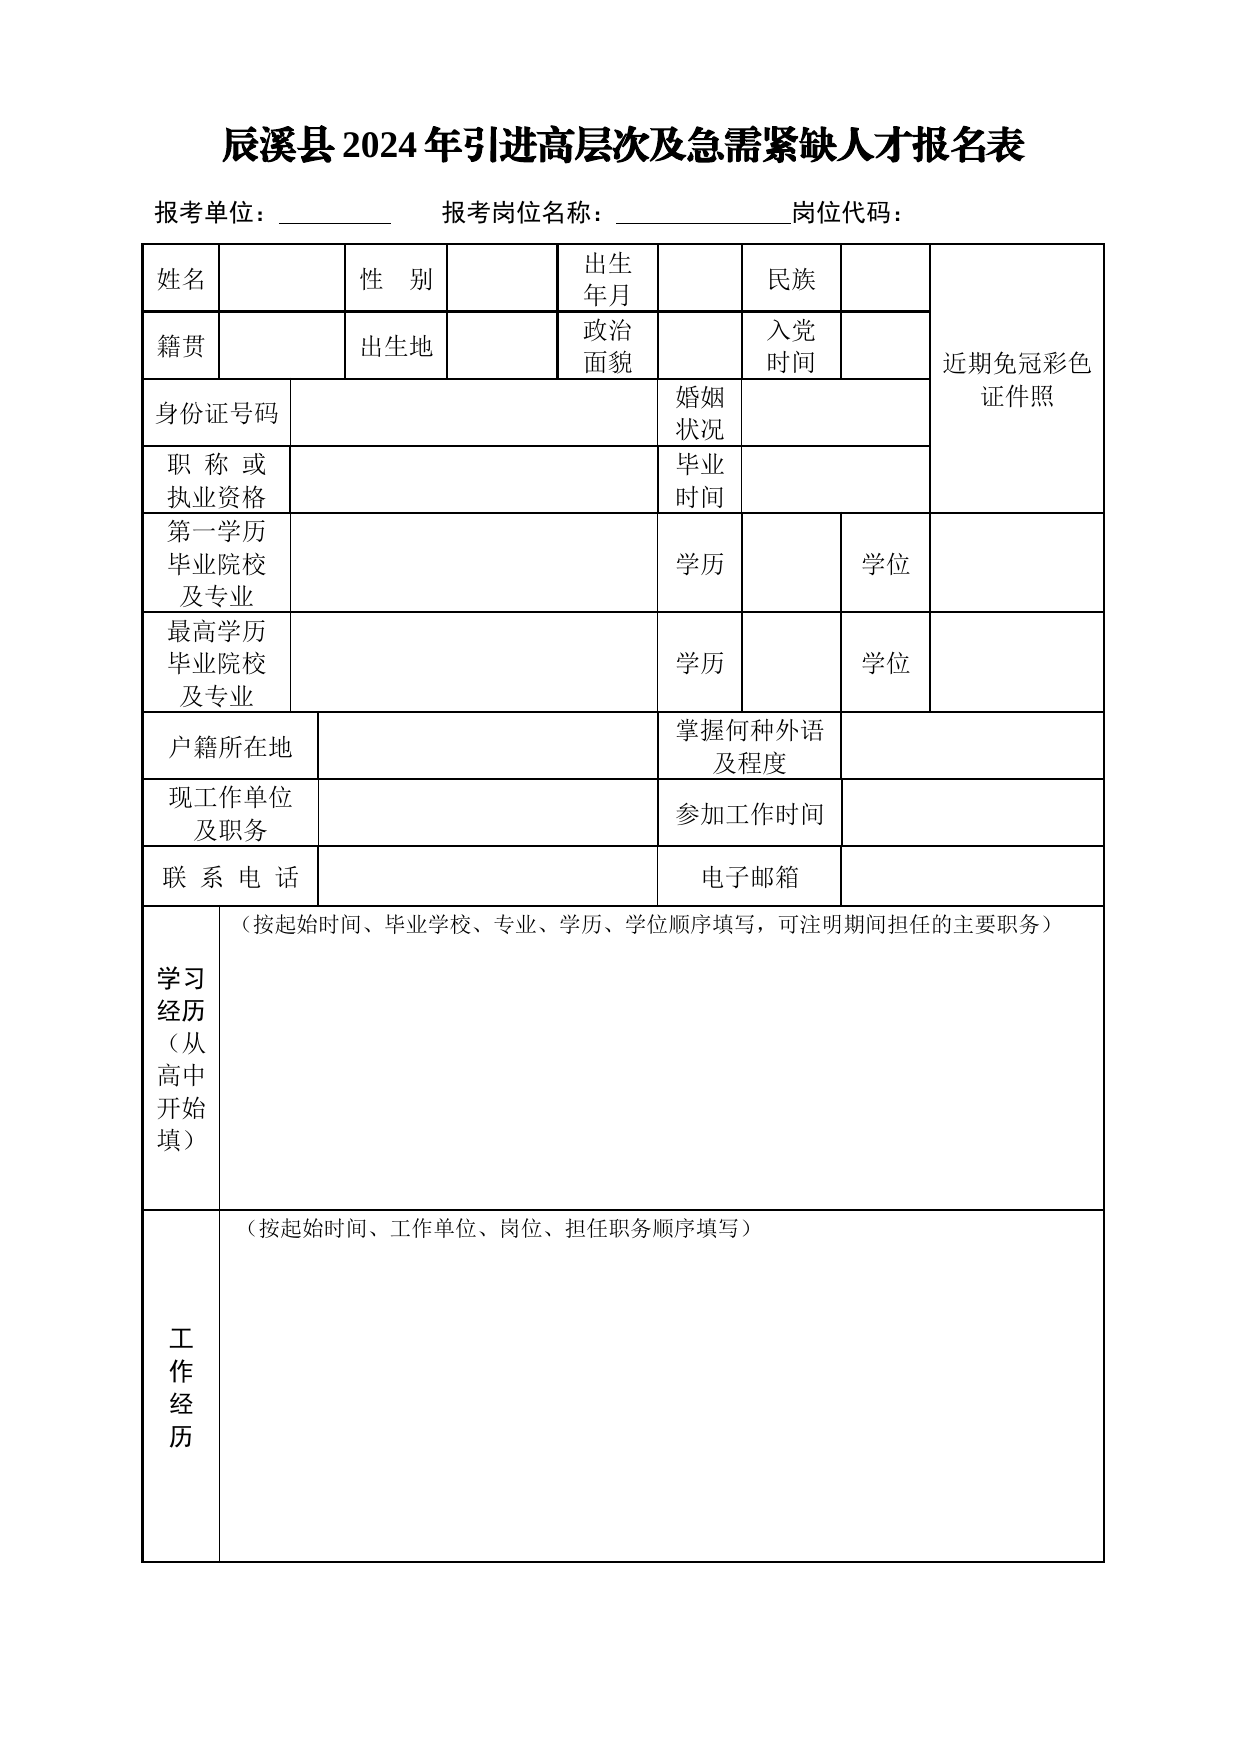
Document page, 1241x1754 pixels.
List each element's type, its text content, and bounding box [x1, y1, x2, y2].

table_header 姓名 [144, 245, 218, 310]
table_cell 婚姻状况 [658, 380, 741, 444]
table_cell [319, 713, 657, 778]
table_cell （按起始时间、毕业学校、专业、学历、学位顺序填写，可注明期间担任的主要职务） [220, 907, 1103, 1208]
table_header 近期免冠彩色证件照 [931, 245, 1103, 512]
table_cell [291, 447, 657, 512]
table_cell [659, 313, 741, 377]
table_cell [742, 380, 929, 444]
table_cell 联 系 电 话 [144, 847, 317, 905]
table_cell 职 称 或 执业资格 [144, 447, 289, 512]
table_cell [931, 613, 1103, 711]
table_cell 掌握何种外语及程度 [659, 713, 840, 778]
table_cell 籍贯 [144, 313, 218, 377]
table_cell 电子邮箱 [658, 847, 840, 905]
table_cell [842, 847, 1103, 905]
table_cell 学历 [658, 613, 741, 711]
table_header 性 别 [346, 245, 446, 310]
table_header [220, 245, 344, 310]
table_cell 政治 面貌 [559, 313, 657, 377]
table_cell 第一学历 毕业院校 及专业 [144, 514, 290, 611]
table_cell 学位 [842, 613, 929, 711]
text 辰溪县2024年引进高层次及急需紧缺人才报名表 [153, 113, 1092, 178]
table_header [659, 245, 741, 310]
table_cell 入党 时间 [743, 313, 840, 377]
table_cell 户籍所在地 [144, 713, 317, 778]
table_cell （按起始时间、工作单位、岗位、担任职务顺序填写） [220, 1211, 1103, 1561]
text 报考单位： 报考岗位名称： 岗位代码： [153, 194, 1092, 227]
table_cell [843, 780, 1103, 845]
table_cell 身份证号码 [144, 380, 290, 444]
table_cell 学历 [658, 514, 741, 611]
table_header 出生 年月 [559, 245, 657, 310]
table_cell 毕业时间 [659, 447, 741, 512]
table_cell 学位 [842, 514, 929, 611]
table_cell [319, 847, 657, 905]
table_cell [743, 514, 840, 611]
table_header 民族 [743, 245, 840, 310]
table_cell 出生地 [346, 313, 446, 377]
table_cell [319, 780, 657, 845]
table_cell [931, 514, 1103, 611]
table_cell 参加工作时间 [659, 780, 841, 845]
table_cell 学习 经历 （从高中开始填） [144, 907, 219, 1208]
table_cell 工 作 经 历 [144, 1211, 219, 1561]
table_cell [743, 613, 840, 711]
table_cell [742, 447, 929, 512]
table_cell [291, 380, 657, 444]
table_cell [448, 313, 556, 377]
table_cell [842, 713, 1103, 778]
table_cell 最高学历 毕业院校 及专业 [144, 613, 290, 711]
table_cell [291, 613, 657, 711]
table_header [448, 245, 556, 310]
table_cell [291, 514, 657, 611]
table_header [842, 245, 929, 310]
table_cell 现工作单位 及职务 [144, 780, 318, 845]
table_cell [220, 313, 344, 377]
table_cell [842, 313, 929, 377]
